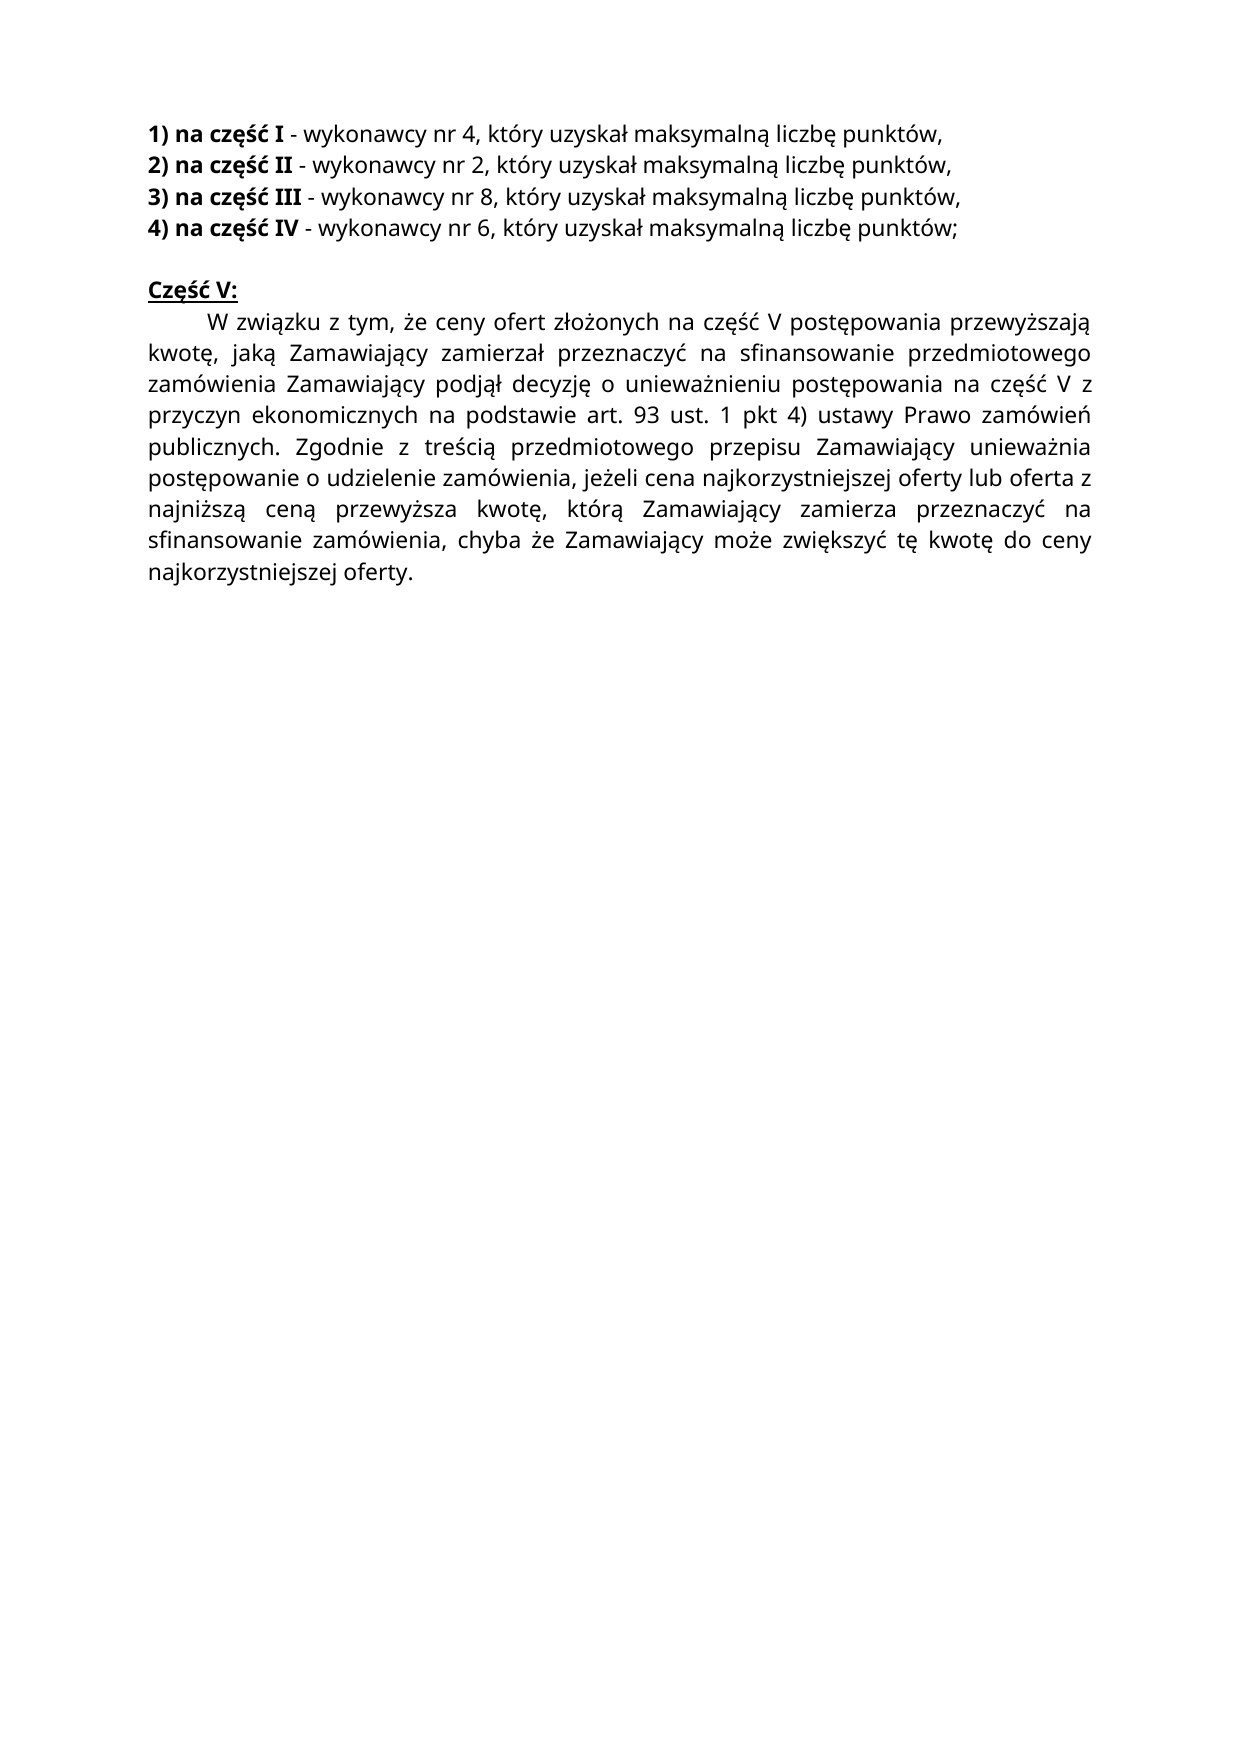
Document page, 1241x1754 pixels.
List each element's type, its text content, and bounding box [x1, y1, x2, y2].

text 1) na część I - wykonawcy nr 4, który uzyskał maksymalną liczbę punktów, [148, 118, 1092, 149]
text W związku z tym, że ceny ofert złożonych na część V postępowania przewyższają kwotę, jaką Zamawiający zamierzał przeznaczyć na sfinansowanie przedmiotowego zamówienia Zamawiający podjął decyzję o unieważnieniu postępowania na część V z przyczyn ekonomicznych na podstawie art. 93 ust. 1 pkt 4) ustawy Prawo zamówień publicznych. Zgodnie z treścią przedmiotowego przepisu Zamawiający unieważnia postępowanie o udzielenie zamówienia, jeżeli cena najkorzystniejszej oferty lub oferta z najniższą ceną przewyższa kwotę, którą Zamawiający zamierza przeznaczyć na sfinansowanie zamówienia, chyba że Zamawiający może zwiększyć tę kwotę do ceny najkorzystniejszej oferty. [148, 306, 1092, 587]
text 3) na część III - wykonawcy nr 8, który uzyskał maksymalną liczbę punktów, [148, 181, 1092, 212]
text Część V: [148, 274, 1092, 306]
text 2) na część II - wykonawcy nr 2, który uzyskał maksymalną liczbę punktów, [148, 149, 1092, 181]
text 4) na część IV - wykonawcy nr 6, który uzyskał maksymalną liczbę punktów; [148, 212, 1092, 243]
